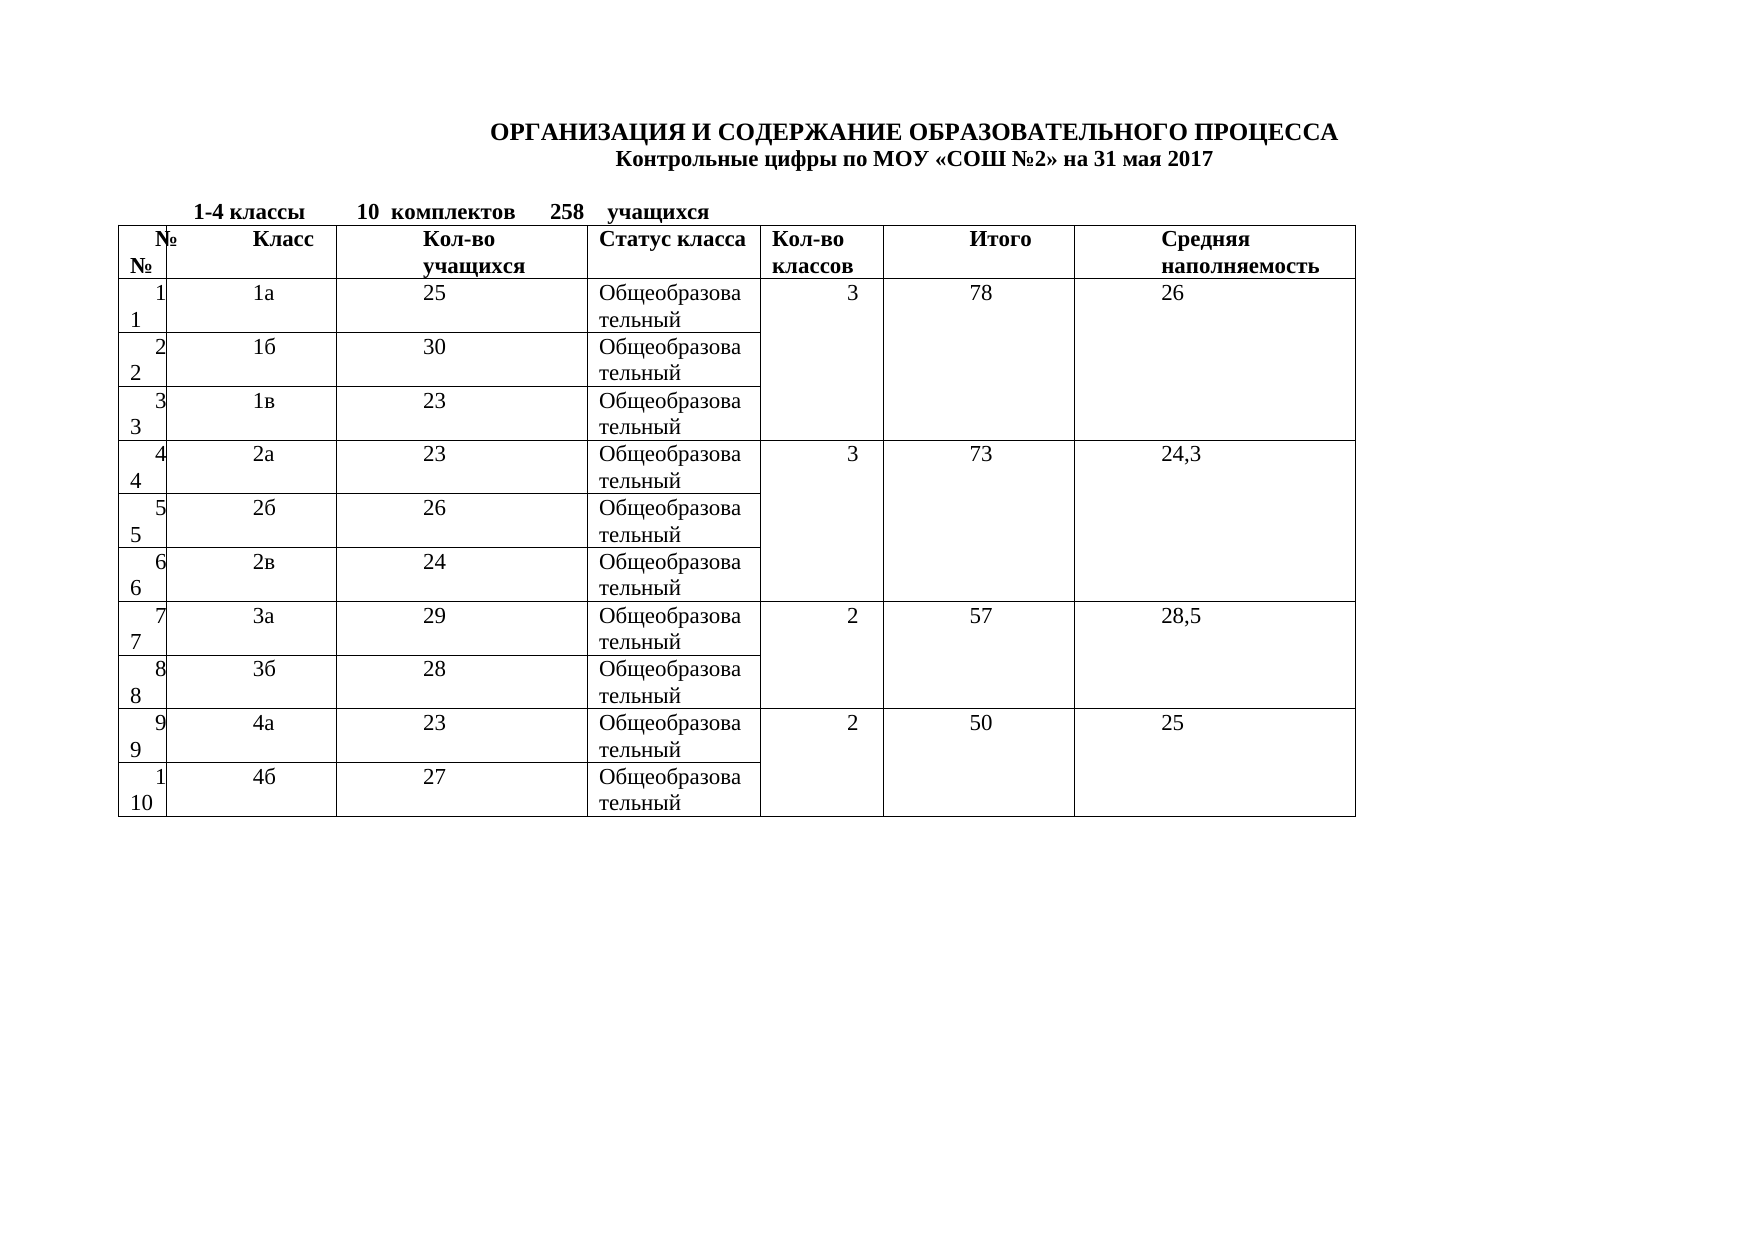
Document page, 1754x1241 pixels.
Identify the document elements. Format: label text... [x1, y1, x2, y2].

table_cell 88 [119, 656, 166, 708]
table_cell 44 [119, 441, 166, 493]
table_cell 23 [337, 709, 587, 762]
table_cell Общеобразовательный [588, 602, 760, 654]
table_cell 23 [337, 387, 587, 439]
text Контрольные цифры по МОУ «СОШ №2» на 31 мая 2017 [118, 145, 1636, 172]
table_cell 33 [119, 387, 166, 439]
table_cell 3 [761, 279, 883, 439]
table_cell 78 [884, 279, 1074, 439]
table_cell 73 [884, 441, 1074, 601]
table_cell 3б [167, 656, 336, 708]
table_cell Общеобразовательный [588, 279, 760, 332]
table_cell 3а [167, 602, 336, 654]
table_header Статус класса [588, 226, 760, 278]
table_header №№ [119, 226, 166, 278]
table_cell 26 [337, 494, 587, 547]
table_cell 27 [337, 763, 587, 816]
table_cell 26 [1075, 279, 1355, 439]
table_cell 24 [337, 548, 587, 601]
table_cell 11 [119, 279, 166, 332]
table_cell 28,5 [1075, 602, 1355, 708]
table_cell Общеобразовательный [588, 441, 760, 493]
table_cell 77 [119, 602, 166, 654]
table_cell 30 [337, 333, 587, 386]
table_cell Общеобразовательный [588, 709, 760, 762]
table_cell 2а [167, 441, 336, 493]
table_cell 1а [167, 279, 336, 332]
table_header Средняя наполняемость [1075, 226, 1355, 278]
table_cell 110 [119, 763, 166, 816]
table_cell 2в [167, 548, 336, 601]
table_cell 28 [337, 656, 587, 708]
table_cell 2 [761, 602, 883, 708]
table_header Кол-во учащихся [337, 226, 587, 278]
table_cell 24,3 [1075, 441, 1355, 601]
table_cell 2б [167, 494, 336, 547]
text 1-4 классы 10 комплектов 258 учащихся [118, 198, 1636, 224]
table_header Итого [884, 226, 1074, 278]
table_cell 57 [884, 602, 1074, 708]
table_cell 1б [167, 333, 336, 386]
table_cell 29 [337, 602, 587, 654]
table_cell 25 [337, 279, 587, 332]
table_cell Общеобразовательный [588, 494, 760, 547]
table_cell 55 [119, 494, 166, 547]
table_cell 66 [119, 548, 166, 601]
table_cell 4б [167, 763, 336, 816]
table_cell Общеобразовательный [588, 656, 760, 708]
table_cell 3 [761, 441, 883, 601]
table_cell 50 [884, 709, 1074, 816]
table_cell 4а [167, 709, 336, 762]
table_cell Общеобразовательный [588, 387, 760, 439]
table_cell 22 [119, 333, 166, 386]
table_header Кол-во классов [761, 226, 883, 278]
table_cell 25 [1075, 709, 1355, 816]
table_cell 23 [337, 441, 587, 493]
table_cell 99 [119, 709, 166, 762]
text ОРГАНИЗАЦИЯ И СОДЕРЖАНИЕ ОБРАЗОВАТЕЛЬНОГО ПРОЦЕССА [118, 117, 1636, 145]
table_cell 2 [761, 709, 883, 816]
table_header Класс [167, 226, 336, 278]
table_cell Общеобразовательный [588, 333, 760, 386]
table_cell Общеобразовательный [588, 763, 760, 816]
table_cell 1в [167, 387, 336, 439]
table_cell Общеобразовательный [588, 548, 760, 601]
